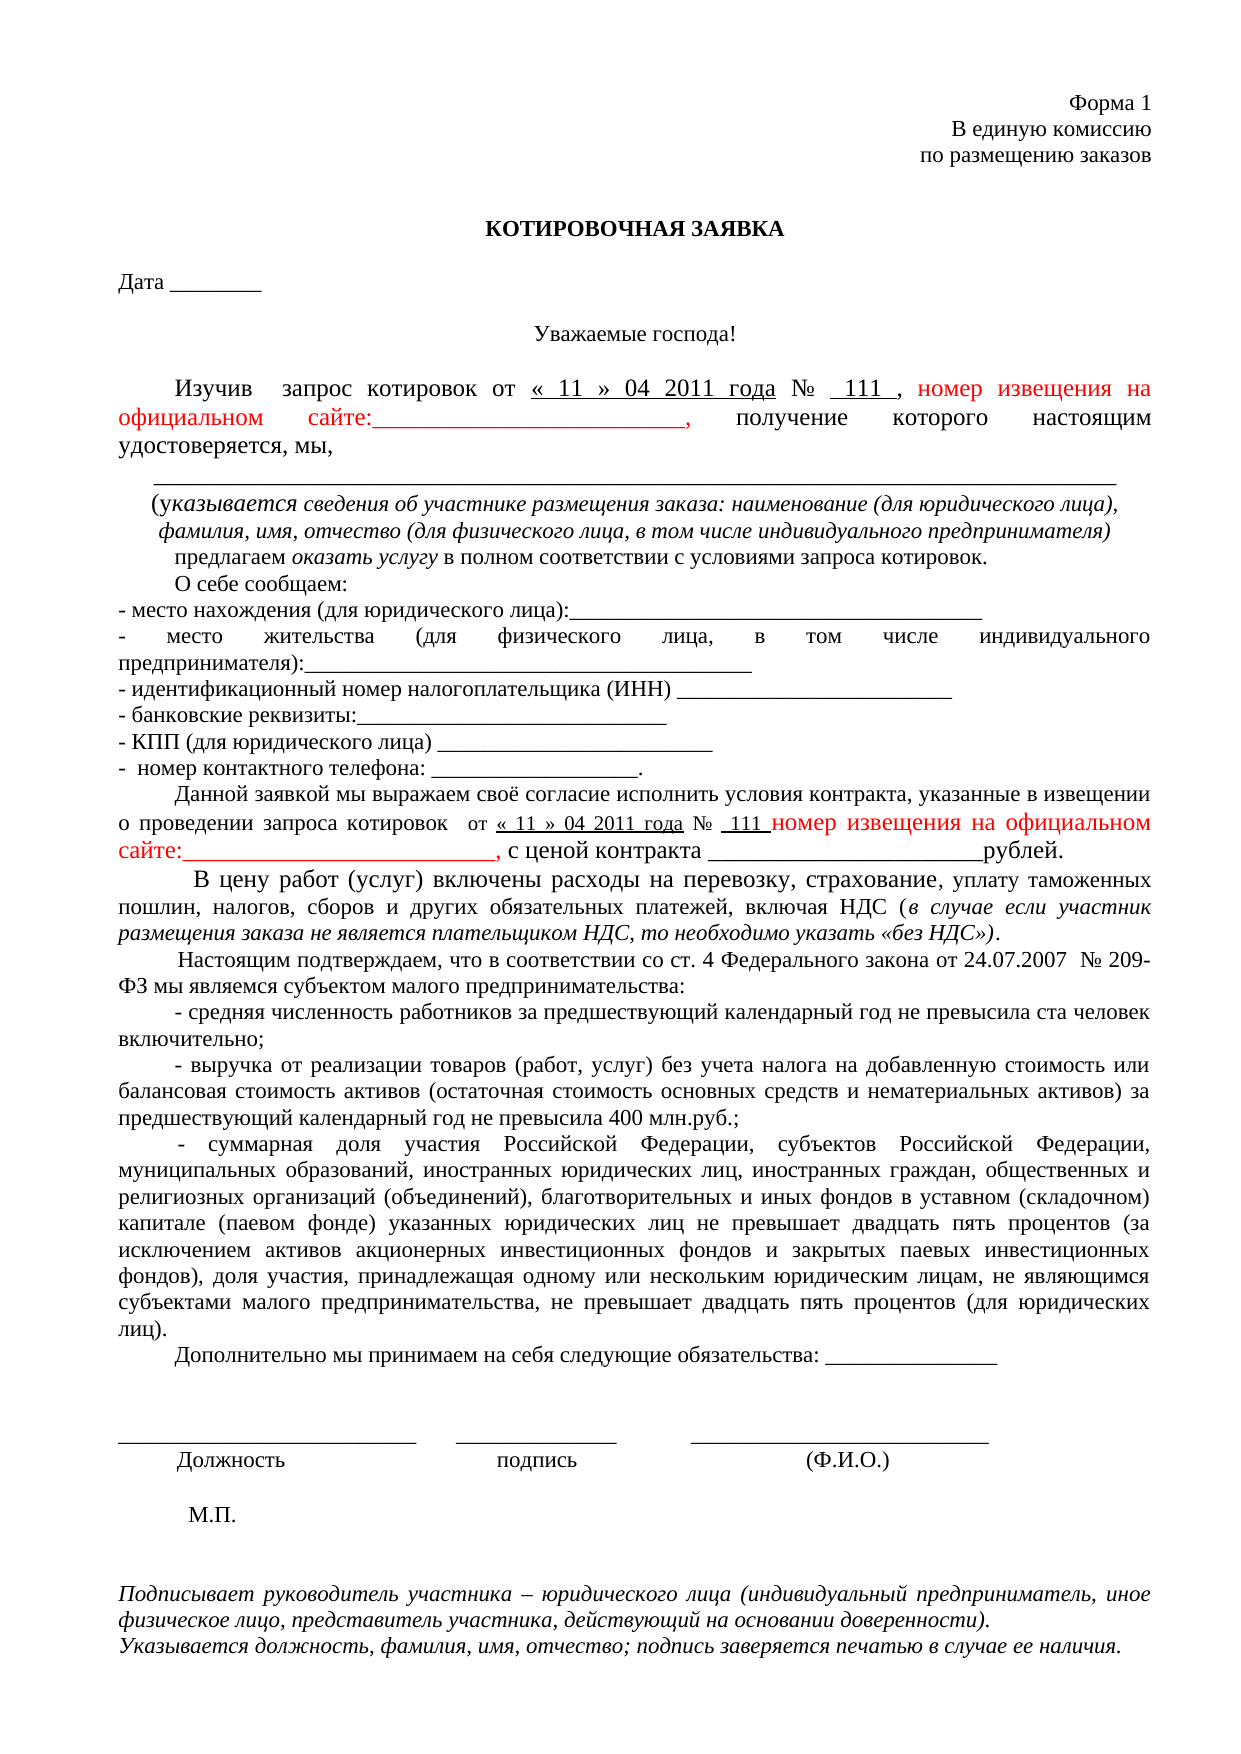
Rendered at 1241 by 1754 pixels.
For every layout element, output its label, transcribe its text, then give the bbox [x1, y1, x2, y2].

text по размещению заказов [118, 141, 1152, 168]
text Дата ________ [118, 268, 1152, 294]
text - КПП (для юридического лица) ________________________ [118, 728, 1152, 754]
text - место нахождения (для юридического лица):____________________________________ [118, 596, 1152, 622]
text - место жительства (для физического лица, в том числе индивидуального предпринимателя):_______________________________________ [118, 622, 1152, 675]
text Подписывает руководитель участника – юридического лица (индивидуальный предприниматель, иное физическое лицо, представитель участника, действующий на основании доверенности). [118, 1580, 1152, 1633]
text - номер контактного телефона: __________________. [118, 754, 1152, 780]
text Форма 1 [118, 89, 1152, 115]
text М.П. [118, 1501, 1152, 1527]
text Указывается должность, фамилия, имя, отчество; подпись заверяется печатью в случае ее наличия. [118, 1633, 1152, 1659]
text О себе сообщаем: [118, 569, 1152, 596]
text предлагаем оказать услугу в полном соответствии с условиями запроса котировок. [118, 543, 1152, 569]
text Изучив запрос котировок от « 11 » 04 2011 года № 111 , номер извещения на официальном сайте:_________________________, получение которого настоящим удостоверяется, мы, [118, 373, 1152, 459]
text - банковские реквизиты:___________________________ [118, 701, 1152, 728]
text Уважаемые господа! [118, 320, 1152, 347]
text - идентификационный номер налогоплательщика (ИНН) ________________________ [118, 675, 1152, 701]
text Должность подпись (Ф.И.О.) [118, 1446, 1152, 1473]
text - суммарная доля участия Российской Федерации, субъектов Российской Федерации, муниципальных образований, иностранных юридических лиц, иностранных граждан, общественных и религиозных организаций (объединений), благотворительных и иных фондов в уставном (складочном) капитале (паевом фонде) указанных юридических лиц не превышает двадцать пять процентов (за исключением активов акционерных инвестиционных фондов и закрытых паевых инвестиционных фондов), доля участия, принадлежащая одному или нескольким юридическим лицам, не являющимся субъектами малого предпринимательства, не превышает двадцать пять процентов (для юридических лиц). [118, 1130, 1152, 1341]
text __________________________ ______________ __________________________ [118, 1420, 1152, 1446]
text В цену работ (услуг) включены расходы на перевозку, страхование, уплату таможенных пошлин, налогов, сборов и других обязательных платежей, включая НДС (в случае если участник размещения заказа не является плательщиком НДС, то необходимо указать «без НДС»). [118, 864, 1152, 946]
text В единую комиссию [118, 115, 1152, 141]
text Дополнительно мы принимаем на себя следующие обязательства: _______________ [118, 1341, 1152, 1367]
text КОТИРОВОЧНАЯ ЗАЯВКА [118, 215, 1152, 241]
text Данной заявкой мы выражаем своё согласие исполнить условия контракта, указанные в извещении о проведении запроса котировок от « 11 » 04 2011 года № 111 номер извещения на официальном сайте:_________________________, с ценой контракта ______________________рублей. [118, 780, 1152, 864]
text _____________________________________________________________________________ (указывается сведения об участнике размещения заказа: наименование (для юридического лица), фамилия, имя, отчество (для физического лица, в том числе индивидуального предпринимателя) [118, 459, 1152, 543]
text - выручка от реализации товаров (работ, услуг) без учета налога на добавленную стоимость или балансовая стоимость активов (остаточная стоимость основных средств и нематериальных активов) за предшествующий календарный год не превысила 400 млн.руб.; [118, 1051, 1152, 1130]
text Настоящим подтверждаем, что в соответствии со ст. 4 Федерального закона от 24.07.2007 № 209-ФЗ мы являемся субъектом малого предпринимательства: [118, 946, 1152, 998]
text - средняя численность работников за предшествующий календарный год не превысила ста человек включительно; [118, 998, 1152, 1051]
